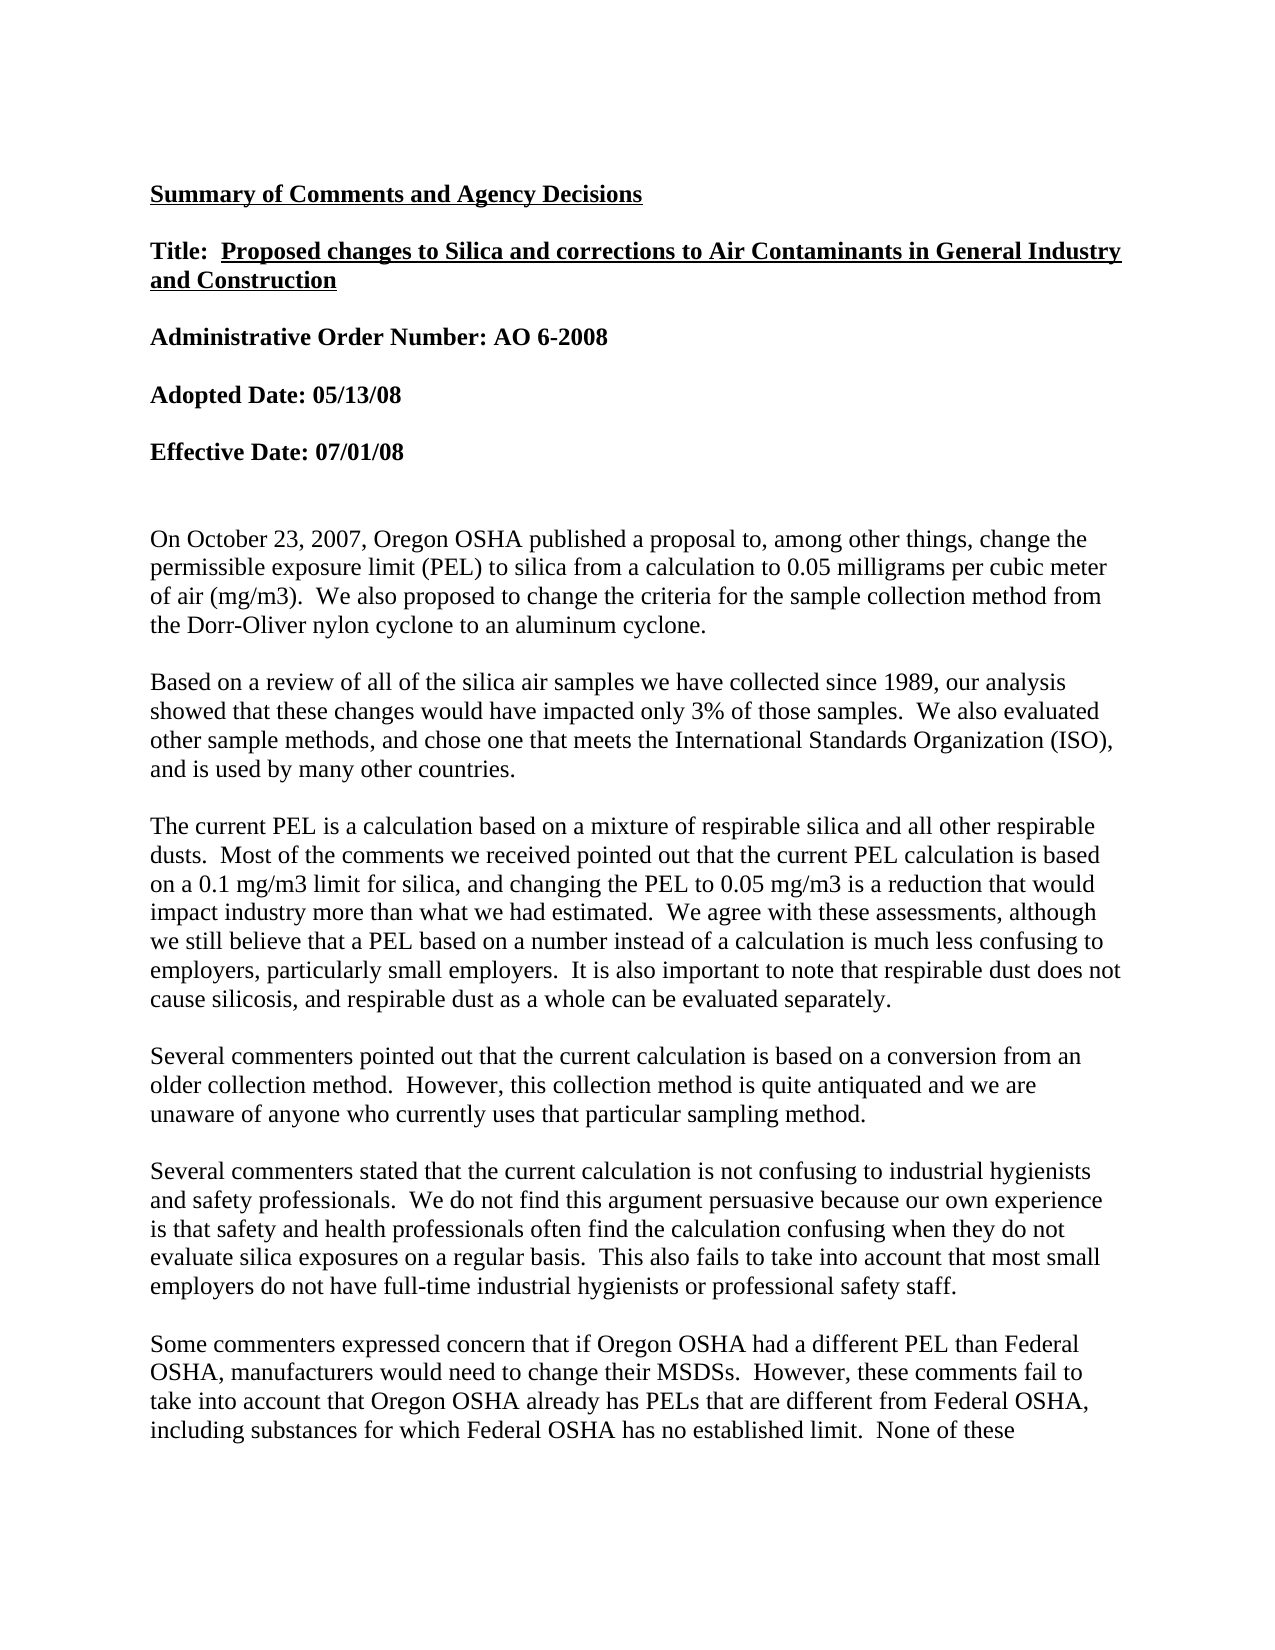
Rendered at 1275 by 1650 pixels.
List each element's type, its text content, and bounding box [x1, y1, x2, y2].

text Administrative Order Number: AO 6-2008 [150, 322, 1125, 351]
text On October 23, 2007, Oregon OSHA published a proposal to, among other things, change the permissible exposure limit (PEL) to silica from a calculation to 0.05 milligrams per cubic meter of air (mg/m3). We also proposed to change the criteria for the sample collection method from the Dorr-Oliver nylon cyclone to an aluminum cyclone. [150, 524, 1125, 639]
text Title: Proposed changes to Silica and corrections to Air Contaminants in General Industry and Construction [150, 236, 1125, 294]
text Summary of Comments and Agency Decisions [150, 179, 1125, 207]
text Several commenters pointed out that the current calculation is based on a conversion from an older collection method. However, this collection method is quite antiquated and we are unaware of anyone who currently uses that particular sampling method. [150, 1041, 1125, 1127]
text Several commenters stated that the current calculation is not confusing to industrial hygienists and safety professionals. We do not find this argument persuasive because our own experience is that safety and health professionals often find the calculation confusing when they do not evaluate silica exposures on a regular basis. This also fails to take into account that most small employers do not have full-time industrial hygienists or professional safety staff. [150, 1156, 1125, 1300]
text Adopted Date: 05/13/08 [150, 380, 1125, 409]
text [150, 1329, 1125, 1444]
text Effective Date: 07/01/08 [150, 437, 1125, 466]
text The current PEL is a calculation based on a mixture of respirable silica and all other respirable dusts. Most of the comments we received pointed out that the current PEL calculation is based on a 0.1 mg/m3 limit for silica, and changing the PEL to 0.05 mg/m3 is a reduction that would impact industry more than what we had estimated. We agree with these assessments, although we still believe that a PEL based on a number instead of a calculation is much less confusing to employers, particularly small employers. It is also important to note that respirable dust does not cause silicosis, and respirable dust as a whole can be evaluated separately. [150, 811, 1125, 1012]
text Based on a review of all of the silica air samples we have collected since 1989, our analysis showed that these changes would have impacted only 3% of those samples. We also evaluated other sample methods, and chose one that meets the International Standards Organization (ISO), and is used by many other countries. [150, 667, 1125, 782]
